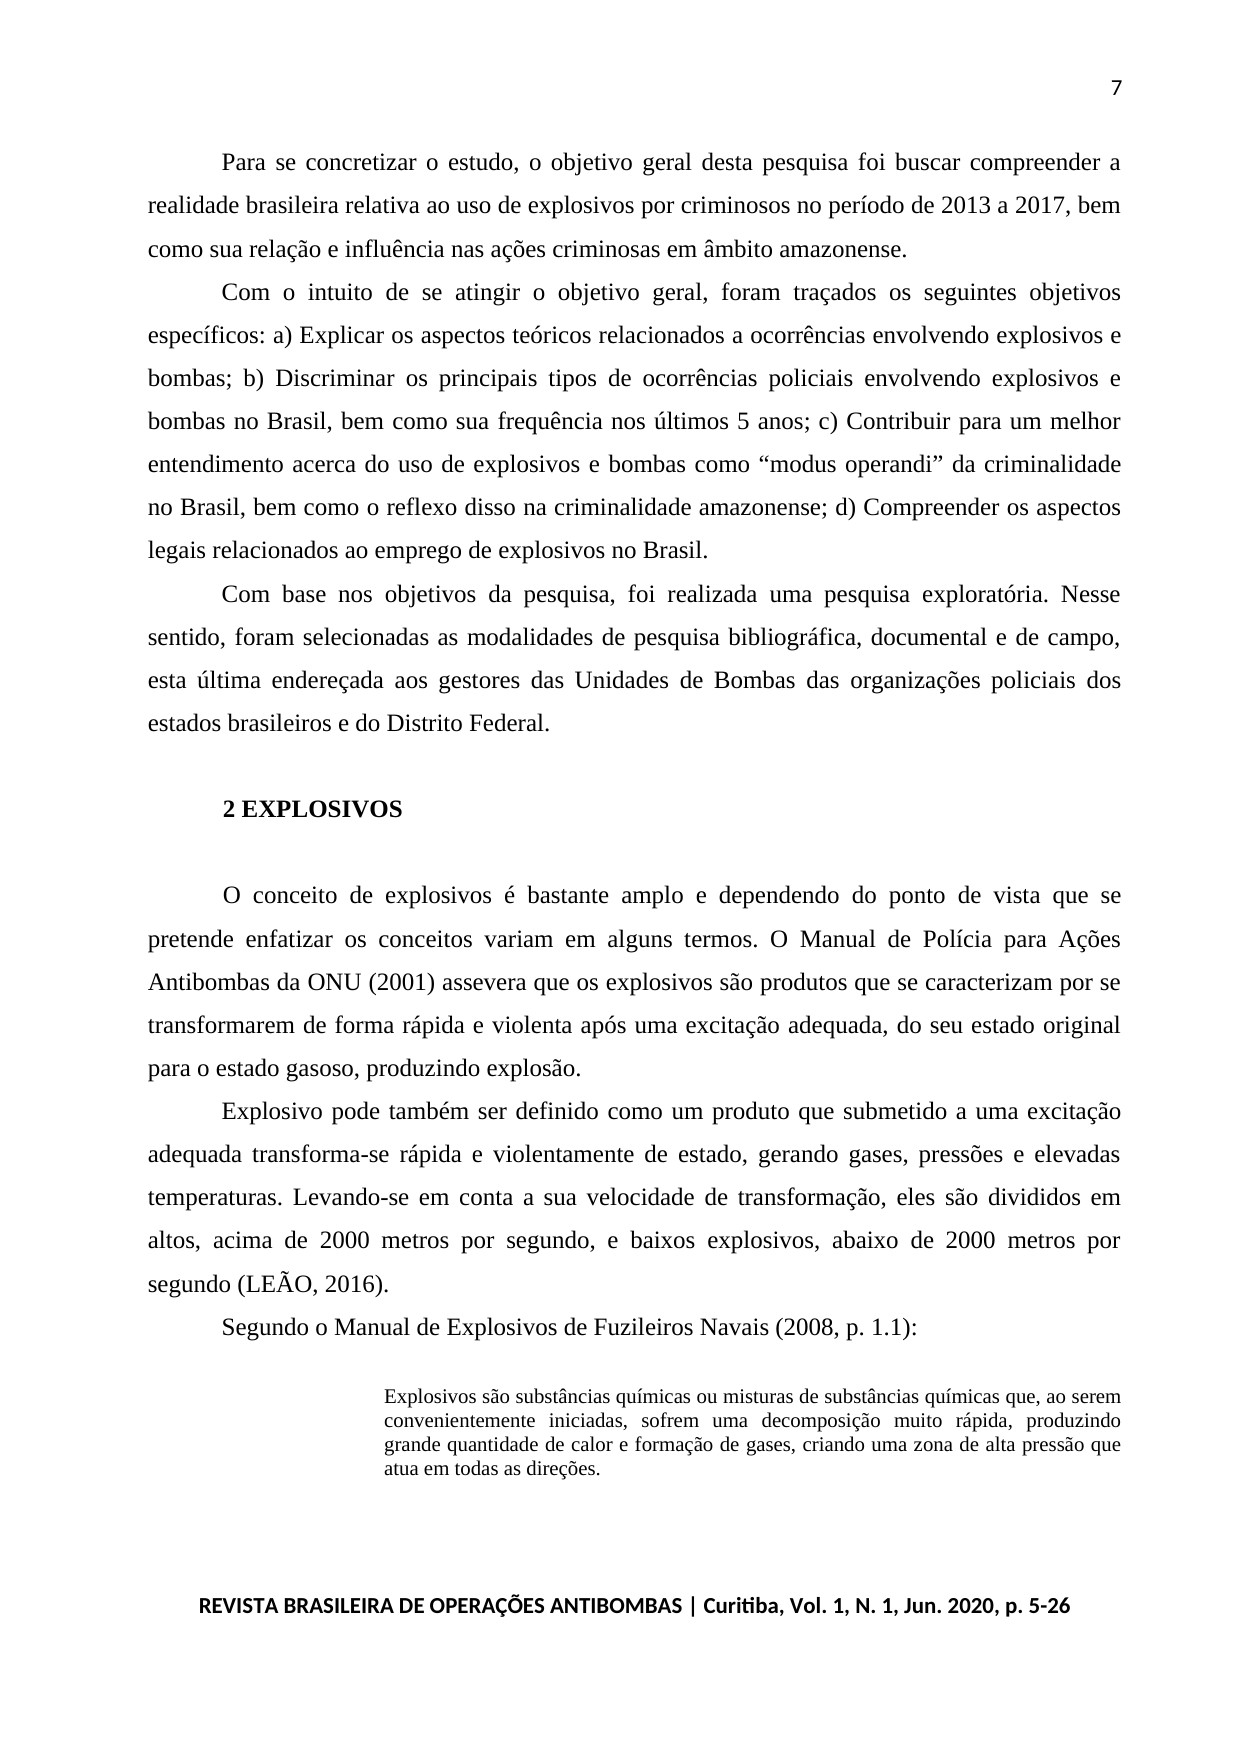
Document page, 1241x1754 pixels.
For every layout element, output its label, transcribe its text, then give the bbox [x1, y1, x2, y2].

text 2 EXPLOSIVOS [223, 794, 1122, 823]
text Segundo o Manual de Explosivos de Fuzileiros Navais (2008, p. 1.1): [148, 1312, 1122, 1341]
text Explosivo pode também ser definido como um produto que submetido a uma excitação adequada transforma-se rápida e violentamente de estado, gerando gases, pressões e elevadas temperaturas. Levando-se em conta a sua velocidade de transformação, eles são divididos em altos, acima de 2000 metros por segundo, e baixos explosivos, abaixo de 2000 metros por segundo (LEÃO, 2016). [148, 1096, 1122, 1297]
text Para se concretizar o estudo, o objetivo geral desta pesquisa foi buscar compreender a realidade brasileira relativa ao uso de explosivos por criminosos no período de 2013 a 2017, bem como sua relação e influência nas ações criminosas em âmbito amazonense. [148, 147, 1122, 262]
text Explosivos são substâncias químicas ou misturas de substâncias químicas que, ao serem convenientemente iniciadas, sofrem uma decomposição muito rápida, produzindo grande quantidade de calor e formação de gases, criando uma zona de alta pressão que atua em todas as direções. [384, 1384, 1122, 1480]
text Com o intuito de se atingir o objetivo geral, foram traçados os seguintes objetivos específicos: a) Explicar os aspectos teóricos relacionados a ocorrências envolvendo explosivos e bombas; b) Discriminar os principais tipos de ocorrências policiais envolvendo explosivos e bombas no Brasil, bem como sua frequência nos últimos 5 anos; c) Contribuir para um melhor entendimento acerca do uso de explosivos e bombas como “modus operandi” da criminalidade no Brasil, bem como o reflexo disso na criminalidade amazonense; d) Compreender os aspectos legais relacionados ao emprego de explosivos no Brasil. [148, 277, 1122, 564]
text Com base nos objetivos da pesquisa, foi realizada uma pesquisa exploratória. Nesse sentido, foram selecionadas as modalidades de pesquisa bibliográfica, documental e de campo, esta última endereçada aos gestores das Unidades de Bombas das organizações policiais dos estados brasileiros e do Distrito Federal. [148, 579, 1122, 737]
text O conceito de explosivos é bastante amplo e dependendo do ponto de vista que se pretende enfatizar os conceitos variam em alguns termos. O Manual de Polícia para Ações Antibombas da ONU (2001) assevera que os explosivos são produtos que se caracterizam por se transformarem de forma rápida e violenta após uma excitação adequada, do seu estado original para o estado gasoso, produzindo explosão. [148, 881, 1122, 1082]
